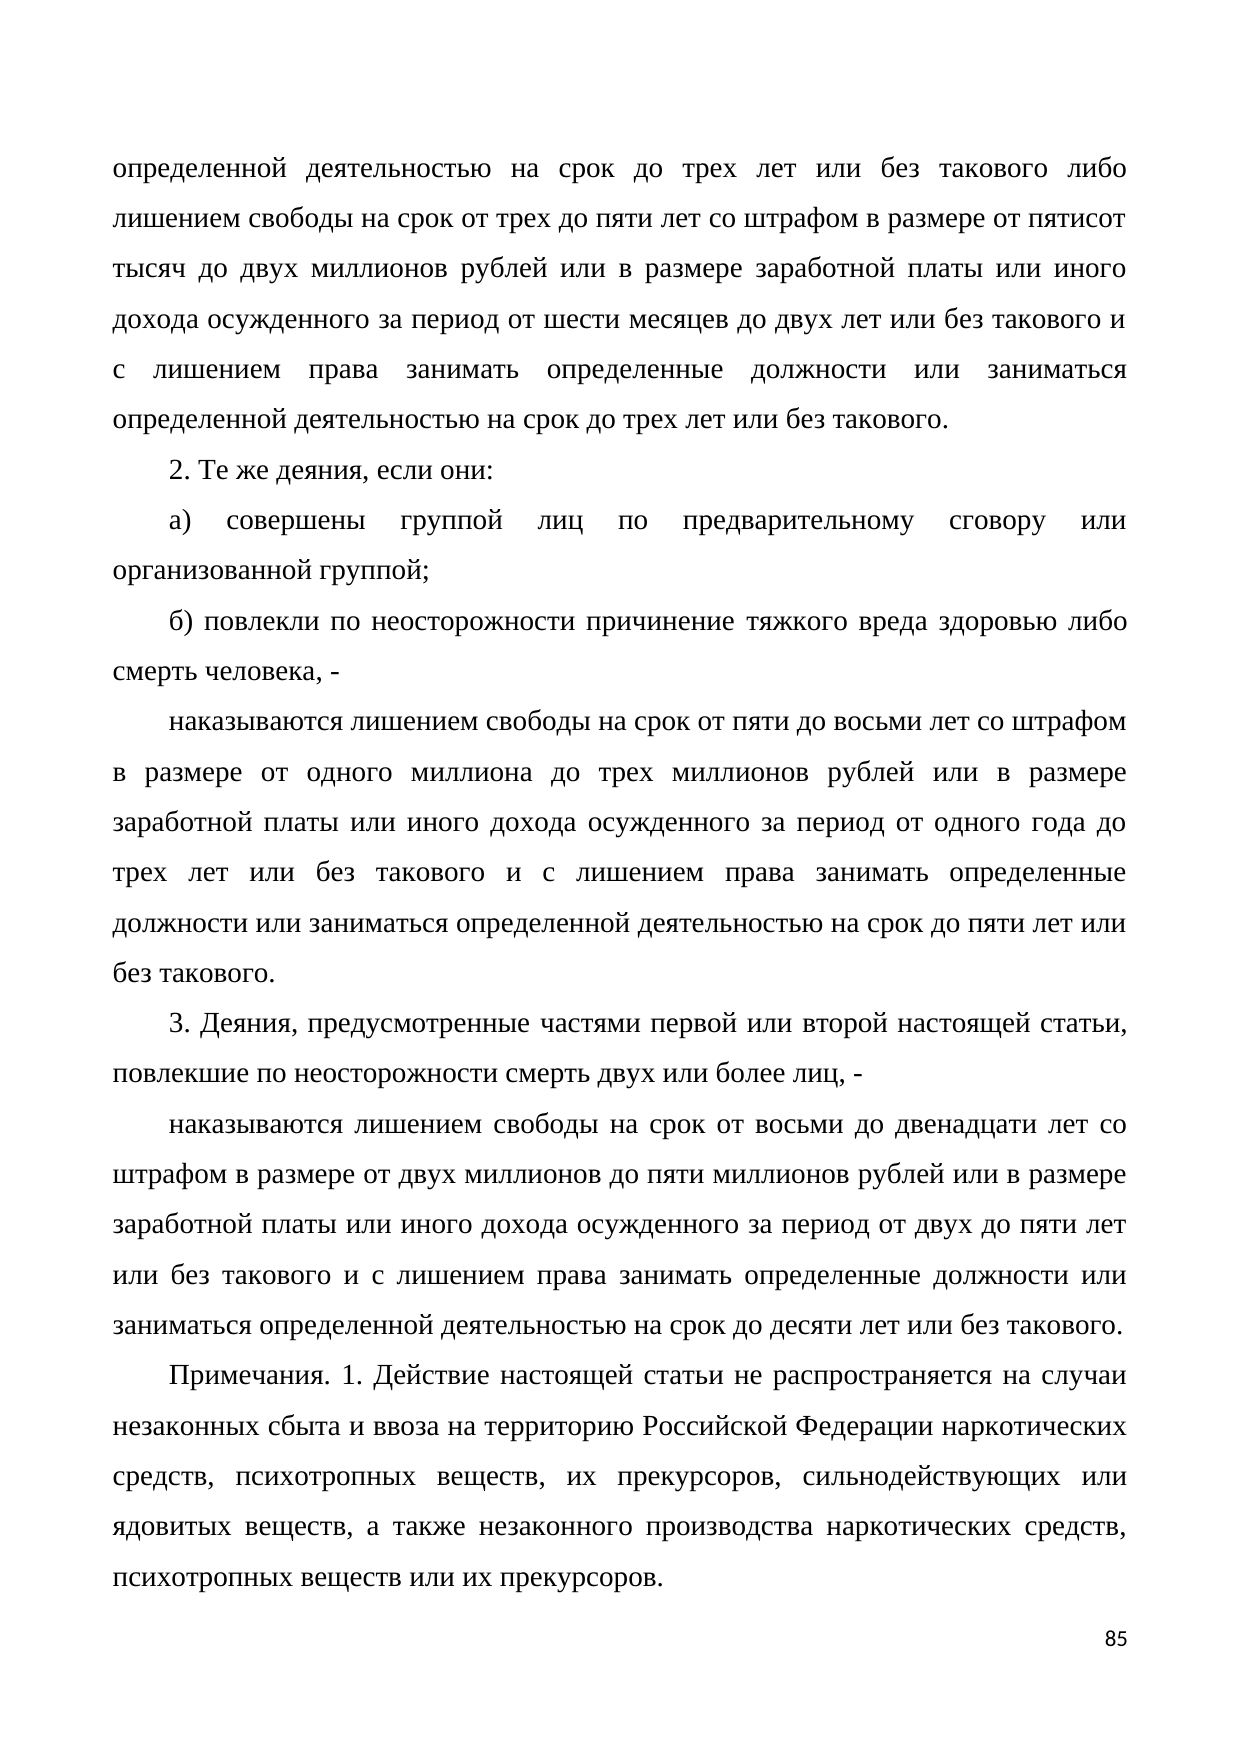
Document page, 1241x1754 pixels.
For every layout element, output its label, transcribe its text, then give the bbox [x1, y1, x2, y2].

text а) совершены группой лиц по предварительному сговору или организованной группой; [112, 502, 1128, 586]
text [112, 150, 1128, 435]
text 3. Деяния, предусмотренные частями первой или второй настоящей статьи, повлекшие по неосторожности смерть двух или более лиц, - [112, 1005, 1128, 1089]
text б) повлекли по неосторожности причинение тяжкого вреда здоровью либо смерть человека, - [112, 603, 1128, 687]
text наказываются лишением свободы на срок от пяти до восьми лет со штрафом в размере от одного миллиона до трех миллионов рублей или в размере заработной платы или иного дохода осужденного за период от одного года до трех лет или без такового и с лишением права занимать определенные должности или заниматься определенной деятельностью на срок до пяти лет или без такового. [112, 703, 1128, 988]
text Примечания. 1. Действие настоящей статьи не распространяется на случаи незаконных сбыта и ввоза на территорию Российской Федерации наркотических средств, психотропных веществ, их прекурсоров, сильнодействующих или ядовитых веществ, а также незаконного производства наркотических средств, психотропных веществ или их прекурсоров. [112, 1357, 1128, 1592]
text наказываются лишением свободы на срок от восьми до двенадцати лет со штрафом в размере от двух миллионов до пяти миллионов рублей или в размере заработной платы или иного дохода осужденного за период от двух до пяти лет или без такового и с лишением права занимать определенные должности или заниматься определенной деятельностью на срок до десяти лет или без такового. [112, 1106, 1128, 1341]
text 2. Те же деяния, если они: [112, 452, 1128, 485]
